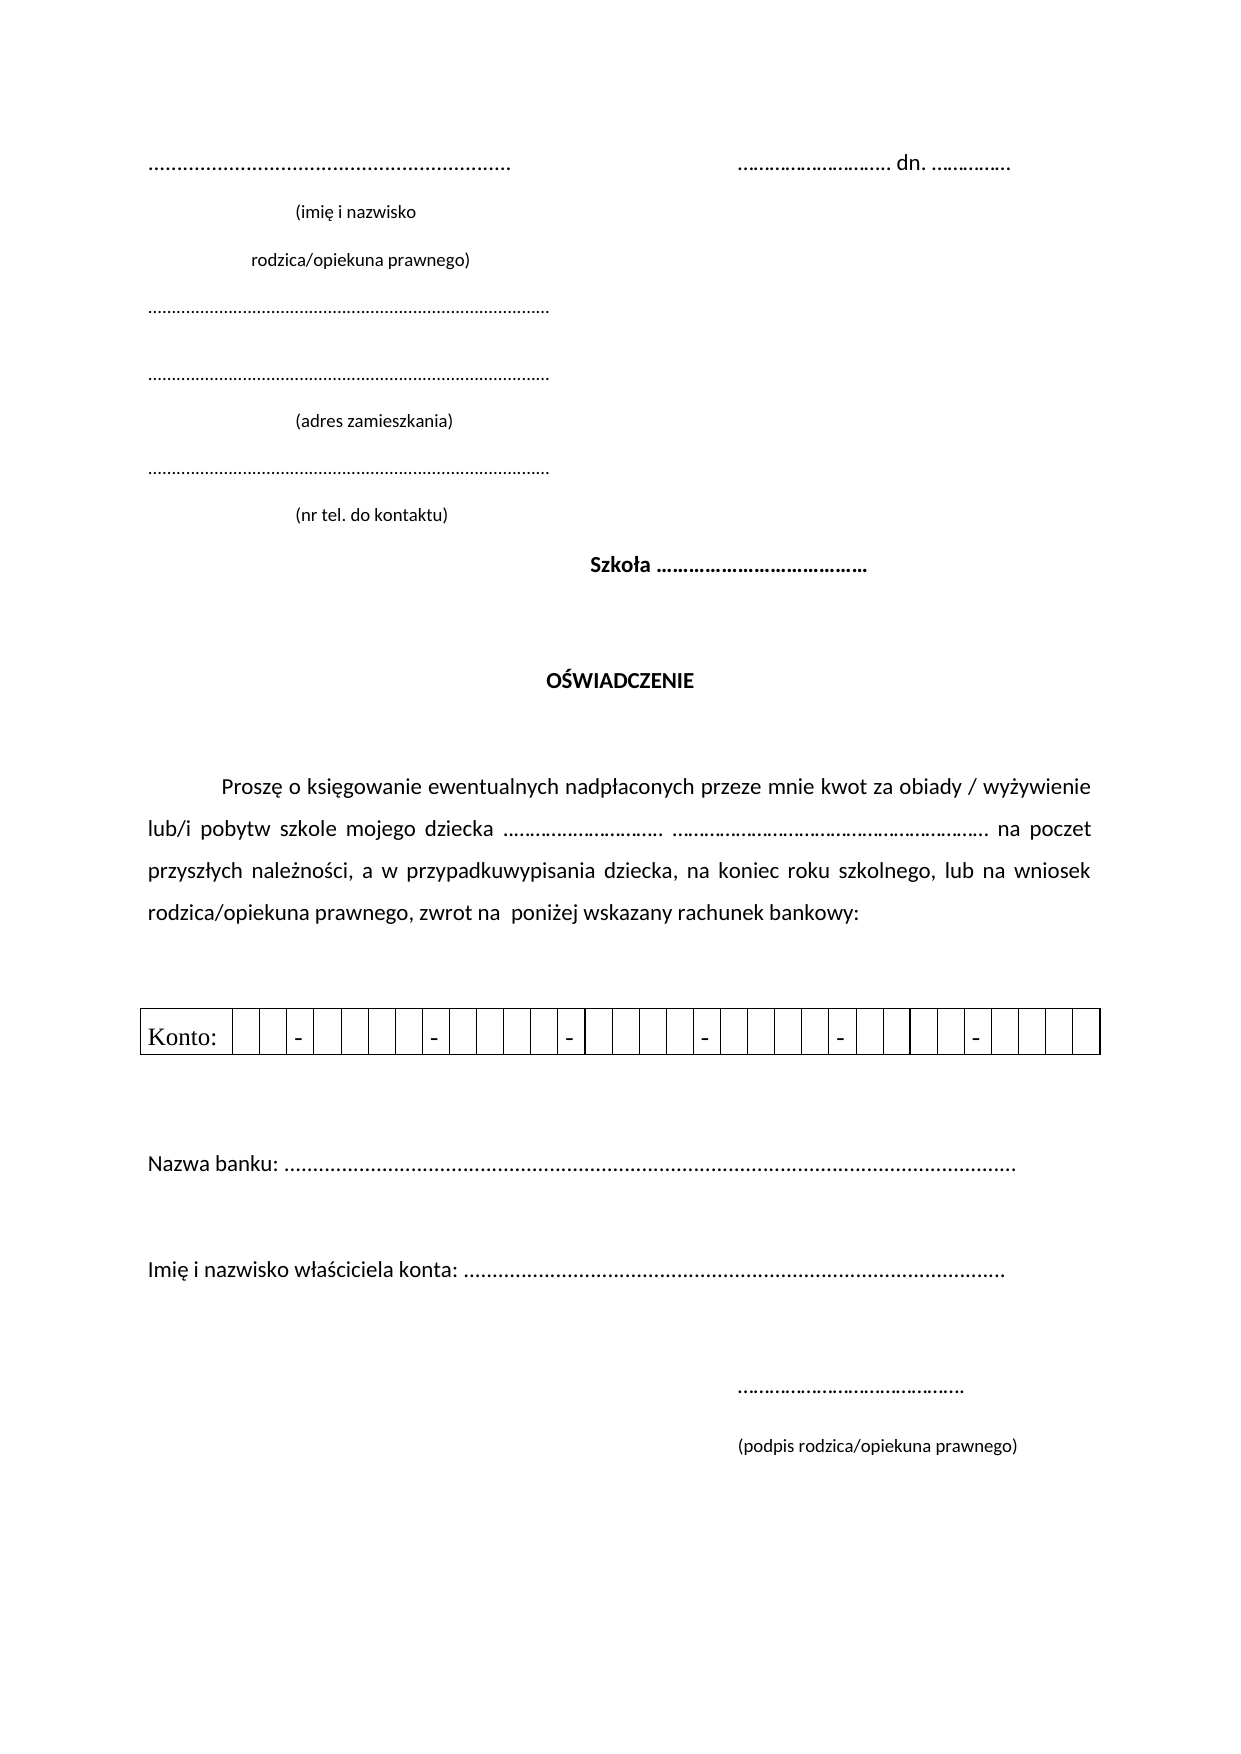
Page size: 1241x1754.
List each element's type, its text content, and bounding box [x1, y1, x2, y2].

table_header [233, 1009, 259, 1054]
table_header [1073, 1009, 1099, 1054]
text ............................................................... ……………………….. dn. …………… [148, 148, 1093, 176]
table_header [938, 1009, 964, 1054]
table_header [1019, 1009, 1045, 1054]
table_header [531, 1009, 557, 1054]
text ..................................................................................... [148, 456, 1093, 479]
table_header [613, 1009, 639, 1054]
table_header [396, 1009, 422, 1054]
text Imię i nazwisko właściciela konta: .............................................................................................. [148, 1255, 1093, 1283]
text ……………………………………. [148, 1371, 1093, 1399]
text Proszę o księgowanie ewentualnych nadpłaconych przeze mnie kwot za obiady / wyżywienie lub/i pobytw szkole mojego dziecka ..………..…………….. …………………………………………………… na poczet przyszłych należności, a w przypadkuwypisania dziecka, na koniec roku szkolnego, lub na wniosek rodzica/opiekuna prawnego, zwrot na poniżej wskazany rachunek bankowy: [148, 772, 1093, 926]
table_header [992, 1009, 1018, 1054]
text rodzica/opiekuna prawnego) [221, 248, 1093, 271]
table_header - [558, 1009, 584, 1054]
text (nr tel. do kontaktu) [221, 503, 1093, 526]
table_header - [287, 1009, 313, 1054]
table_header [667, 1009, 693, 1054]
table_header [342, 1009, 368, 1054]
text Szkoła ………………………………… [516, 550, 1093, 578]
table_header - [423, 1009, 449, 1054]
table_header Konto: [141, 1009, 232, 1054]
table_header [748, 1009, 774, 1054]
table_header [884, 1009, 909, 1054]
table_header - [965, 1009, 991, 1054]
text Nazwa banku: ............................................................................................................................... [148, 1149, 1093, 1177]
table_header [314, 1009, 341, 1054]
text (imię i nazwisko [221, 201, 1093, 223]
text ..................................................................................... [148, 362, 1093, 384]
table_header [775, 1009, 801, 1054]
table_header [857, 1009, 883, 1054]
table_header [369, 1009, 395, 1054]
text (podpis rodzica/opiekuna prawnego) [148, 1434, 1093, 1457]
text ..................................................................................... [148, 295, 1093, 318]
table_header [640, 1009, 666, 1054]
table_header - [694, 1009, 720, 1054]
table_header [504, 1009, 530, 1054]
table_header - [829, 1009, 856, 1054]
table_header [450, 1009, 476, 1054]
table_header [802, 1009, 828, 1054]
text (adres zamieszkania) [221, 409, 1093, 432]
table_header [477, 1009, 503, 1054]
text OŚWIADCZENIE [148, 666, 1093, 694]
table_header [586, 1009, 612, 1054]
table_header [1046, 1009, 1072, 1054]
table_header [911, 1009, 937, 1054]
table_header [260, 1009, 286, 1054]
table_header [721, 1009, 747, 1054]
